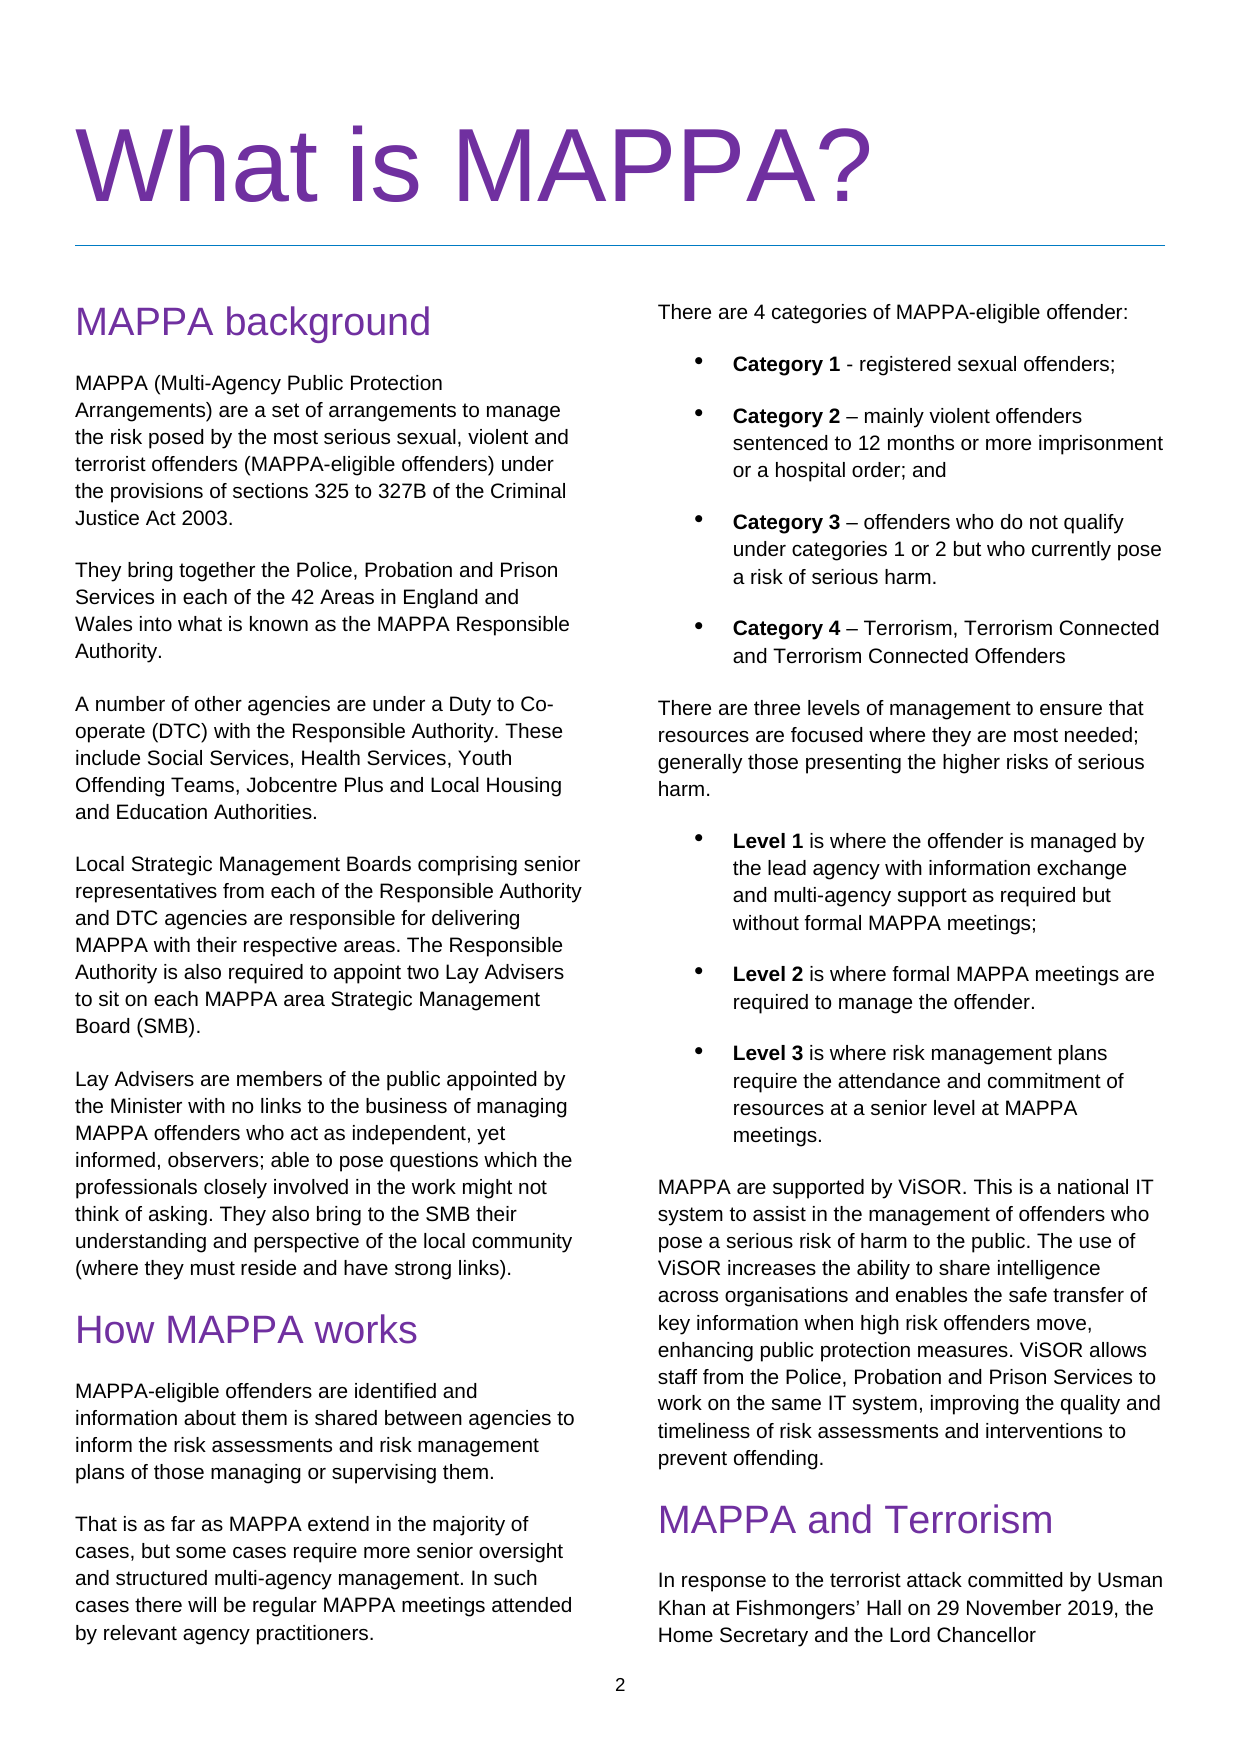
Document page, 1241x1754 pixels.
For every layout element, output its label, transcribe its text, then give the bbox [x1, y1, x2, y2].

subtitle MAPPA background [75, 298, 583, 343]
list Category 2 – mainly violent offenders sentenced to 12 months or more imprisonment or a hospital order; and [695, 402, 1165, 483]
list Category 1 - registered sexual offenders; [695, 350, 1165, 377]
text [658, 1566, 1165, 1648]
text Local Strategic Management Boards comprising senior representatives from each of the Responsible Authority and DTC agencies are responsible for delivering MAPPA with their respective areas. The Responsible Authority is also required to appoint two Lay Advisers to sit on each MAPPA area Strategic Management Board (SMB). [75, 850, 583, 1039]
text Lay Advisers are members of the public appointed by the Minister with no links to the business of managing MAPPA offenders who act as independent, yet informed, observers; able to pose questions which the professionals closely involved in the work might not think of asking. They also bring to the SMB their understanding and perspective of the local community (where they must reside and have strong links). [75, 1064, 583, 1281]
text There are three levels of management to ensure that resources are focused where they are most needed; generally those presenting the higher risks of serious harm. [658, 694, 1165, 802]
text What is MAPPA? [75, 104, 1165, 223]
subtitle MAPPA and Terrorism [658, 1496, 1165, 1541]
text A number of other agencies are under a Duty to Co-operate (DTC) with the Responsible Authority. These include Social Services, Health Services, Youth Offending Teams, Jobcentre Plus and Local Housing and Education Authorities. [75, 689, 583, 825]
text That is as far as MAPPA extend in the majority of cases, but some cases require more senior oversight and structured multi-agency management. In such cases there will be regular MAPPA meetings attended by relevant agency practitioners. [75, 1510, 583, 1645]
list Category 3 – offenders who do not qualify under categories 1 or 2 but who currently pose a risk of serious harm. [695, 508, 1165, 589]
text MAPPA-eligible offenders are identified and information about them is shared between agencies to inform the risk assessments and risk management plans of those managing or supervising them. [75, 1377, 583, 1485]
text MAPPA are supported by ViSOR. This is a national IT system to assist in the management of offenders who pose a serious risk of harm to the public. The use of ViSOR increases the ability to share intelligence across organisations and enables the safe transfer of key information when high risk offenders move, enhancing public protection measures. ViSOR allows staff from the Police, Probation and Prison Services to work on the same IT system, improving the quality and timeliness of risk assessments and interventions to prevent offending. [658, 1173, 1165, 1471]
text They bring together the Police, Probation and Prison Services in each of the 42 Areas in England and Wales into what is known as the MAPPA Responsible Authority. [75, 556, 583, 664]
list Level 1 is where the offender is managed by the lead agency with information exchange and multi-agency support as required but without formal MAPPA meetings; [695, 827, 1165, 935]
text There are 4 categories of MAPPA-eligible offender: [658, 298, 1165, 325]
subtitle How MAPPA works [75, 1306, 583, 1352]
list Level 2 is where formal MAPPA meetings are required to manage the offender. [695, 960, 1165, 1014]
text MAPPA (Multi-Agency Public Protection Arrangements) are a set of arrangements to manage the risk posed by the most serious sexual, violent and terrorist offenders (MAPPA-eligible offenders) under the provisions of sections 325 to 327B of the Criminal Justice Act 2003. [75, 368, 583, 531]
list Category 4 – Terrorism, Terrorism Connected and Terrorism Connected Offenders [695, 614, 1165, 669]
list Level 3 is where risk management plans require the attendance and commitment of resources at a senior level at MAPPA meetings. [695, 1039, 1165, 1148]
